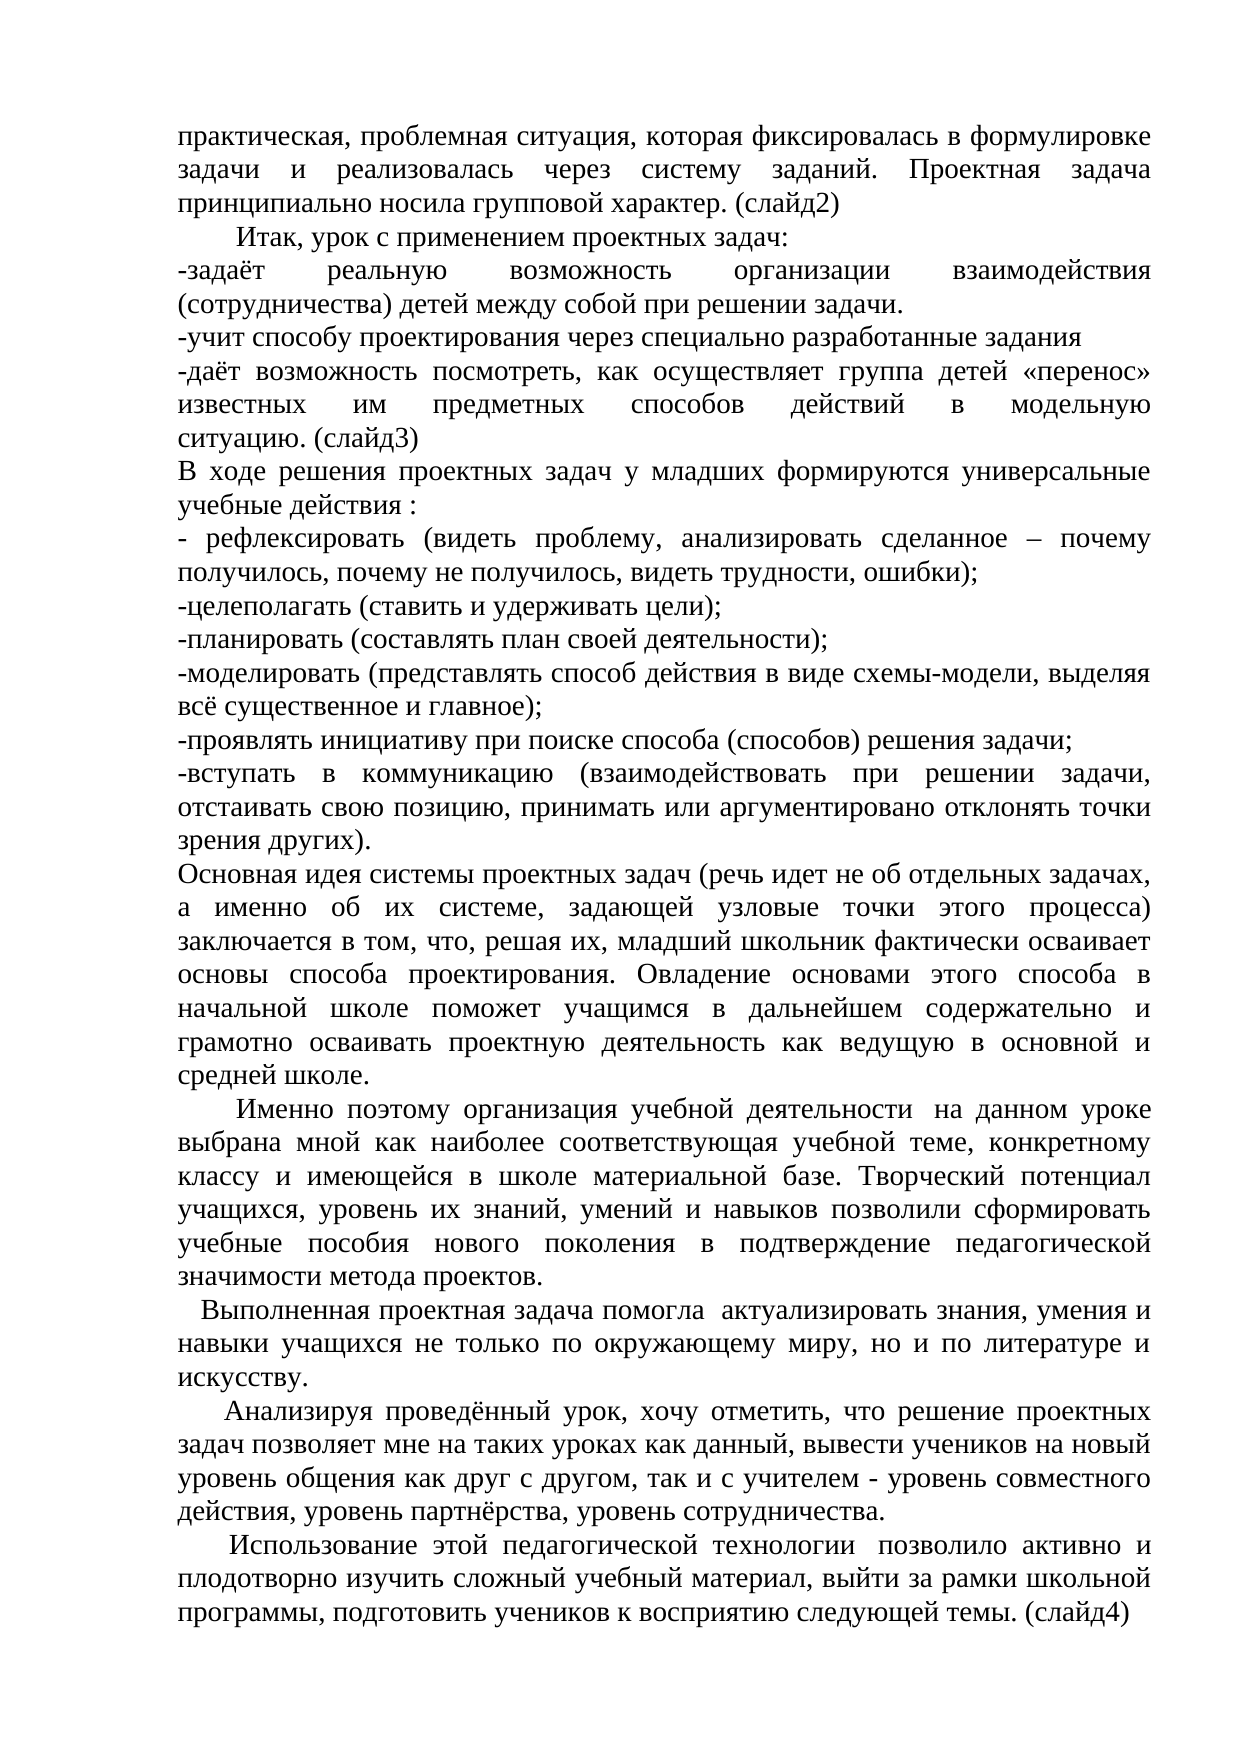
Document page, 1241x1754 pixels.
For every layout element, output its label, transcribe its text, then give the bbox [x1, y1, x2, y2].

text Итак, урок с применением проектных задач: [177, 349, 1152, 382]
text Именно поэтому организация учебной деятельности на данном уроке выбрана мной как наиболее соответствующая учебной теме, конкретному классу и имеющейся в школе материальной базе. Творческий потенциал учащихся, уровень их знаний, умений и навыков позволили сформировать учебные пособия нового поколения в подтверждение педагогической значимости метода проектов. [177, 1221, 1152, 1422]
text -проявлять инициативу при поиске способа (способов) решения задачи; [177, 852, 1152, 885]
text -даёт возможность посмотреть, как осуществляет группа детей «перенос» известных им предметных способов действий в модельную ситуацию. (слайд3) [177, 483, 1152, 583]
text Основная идея системы проектных задач (речь идет не об отдельных задачах, а именно об их системе, задающей узловые точки этого процесса) заключается в том, что, решая их, младший школьник фактически осваивает основы способа проектирования. Овладение основами этого способа в начальной школе поможет учащимся в дальнейшем содержательно и грамотно осваивать проектную деятельность как ведущую в основной и средней школе. [177, 986, 1152, 1221]
text -моделировать (представлять способ действия в виде схемы-модели, выделяя всё существенное и главное); [177, 785, 1152, 852]
text - рефлексировать (видеть проблему, анализировать сделанное – почему получилось, почему не получилось, видеть трудности, ошибки); [177, 651, 1152, 718]
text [177, 1523, 1152, 1590]
text -вступать в коммуникацию (взаимодействовать при решении задачи, отстаивать свою позицию, принимать или аргументировано отклонять точки зрения других). [177, 885, 1152, 986]
text Выполненная проектная задача помогла актуализировать знания, умения и навыки учащихся не только по окружающему миру, но и по литературе и искусству. [177, 1422, 1152, 1523]
text В ходе решения проектных задач у младших формируются универсальные учебные действия : [177, 583, 1152, 651]
text -планировать (составлять план своей деятельности); [177, 751, 1152, 785]
text -задаёт реальную возможность организации взаимодействия (сотрудничества) детей между собой при решении задачи. [177, 382, 1152, 449]
text А сегодня на уроке мы изготавливали краткий исторический справочник. Перед собственно постановкой задачи была описана конкретно-практическая, проблемная ситуация, которая фиксировалась в формулировке задачи и реализовалась через систему заданий. Проектная задача принципиально носила групповой характер. (слайд2) [177, 181, 1152, 349]
text -целеполагать (ставить и удерживать цели); [177, 718, 1152, 751]
list Ведение дневника [215, 118, 1152, 152]
text -учит способу проектирования через специально разработанные задания [177, 449, 1152, 483]
